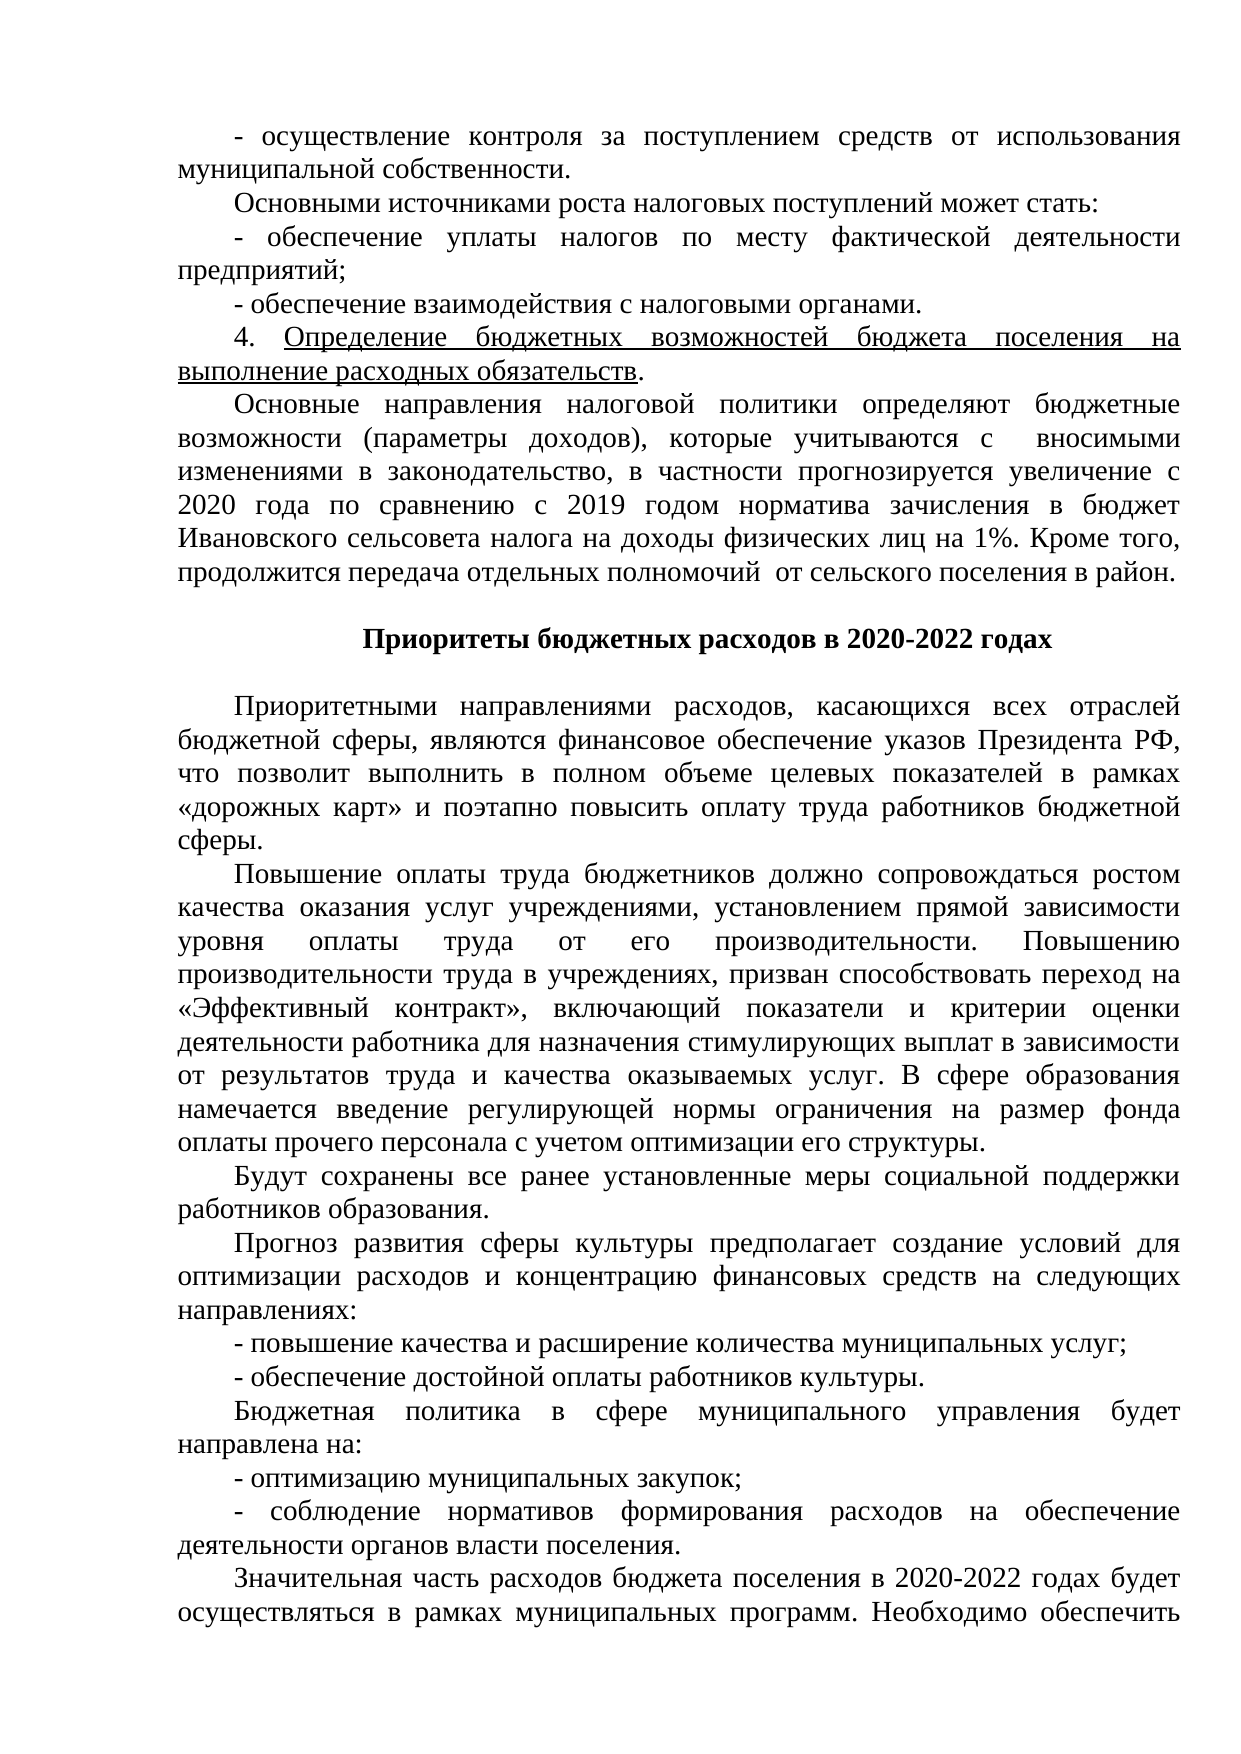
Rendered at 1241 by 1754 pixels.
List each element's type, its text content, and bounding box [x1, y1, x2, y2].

text - повышение качества и расширение количества муниципальных услуг; [177, 1326, 1181, 1359]
text - обеспечение взаимодействия с налоговыми органами. [177, 286, 1181, 319]
text - обеспечение достойной оплаты работников культуры. [177, 1359, 1181, 1393]
text - обеспечение уплаты налогов по месту фактической деятельности предприятий; [177, 219, 1181, 286]
text Будут сохранены все ранее установленные меры социальной поддержки работников образования. [177, 1158, 1181, 1225]
text Основные направления налоговой политики определяют бюджетные возможности (параметры доходов), которые учитываются с вносимыми изменениями в законодательство, в частности прогнозируется увеличение с 2020 года по сравнению с 2019 годом норматива зачисления в бюджет Ивановского сельсовета налога на доходы физических лиц на 1%. Кроме того, продолжится передача отдельных полномочий от сельского поселения в район. [177, 386, 1181, 588]
text Основными источниками роста налоговых поступлений может стать: [177, 185, 1181, 219]
text Бюджетная политика в сфере муниципального управления будет направлена на: [177, 1393, 1181, 1460]
text - соблюдение нормативов формирования расходов на обеспечение деятельности органов власти поселения. [177, 1493, 1181, 1560]
text Приоритеты бюджетных расходов в 2020-2022 годах [177, 621, 1181, 655]
text - оптимизацию муниципальных закупок; [177, 1460, 1181, 1493]
text Приоритетными направлениями расходов, касающихся всех отраслей бюджетной сферы, являются финансовое обеспечение указов Президента РФ, что позволит выполнить в полном объеме целевых показателей в рамках «дорожных карт» и поэтапно повысить оплату труда работников бюджетной сферы. [177, 688, 1181, 856]
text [177, 1560, 1181, 1627]
text Прогноз развития сферы культуры предполагает создание условий для оптимизации расходов и концентрацию финансовых средств на следующих направлениях: [177, 1225, 1181, 1326]
text 4. Определение бюджетных возможностей бюджета поселения на выполнение расходных обязательств. [177, 319, 1181, 386]
text - осуществление контроля за поступлением средств от использования муниципальной собственности. [177, 118, 1181, 185]
text Повышение оплаты труда бюджетников должно сопровождаться ростом качества оказания услуг учреждениями, установлением прямой зависимости уровня оплаты труда от его производительности. Повышению производительности труда в учреждениях, призван способствовать переход на «Эффективный контракт», включающий показатели и критерии оценки деятельности работника для назначения стимулирующих выплат в зависимости от результатов труда и качества оказываемых услуг. В сфере образования намечается введение регулирующей нормы ограничения на размер фонда оплаты прочего персонала с учетом оптимизации его структуры. [177, 856, 1181, 1158]
